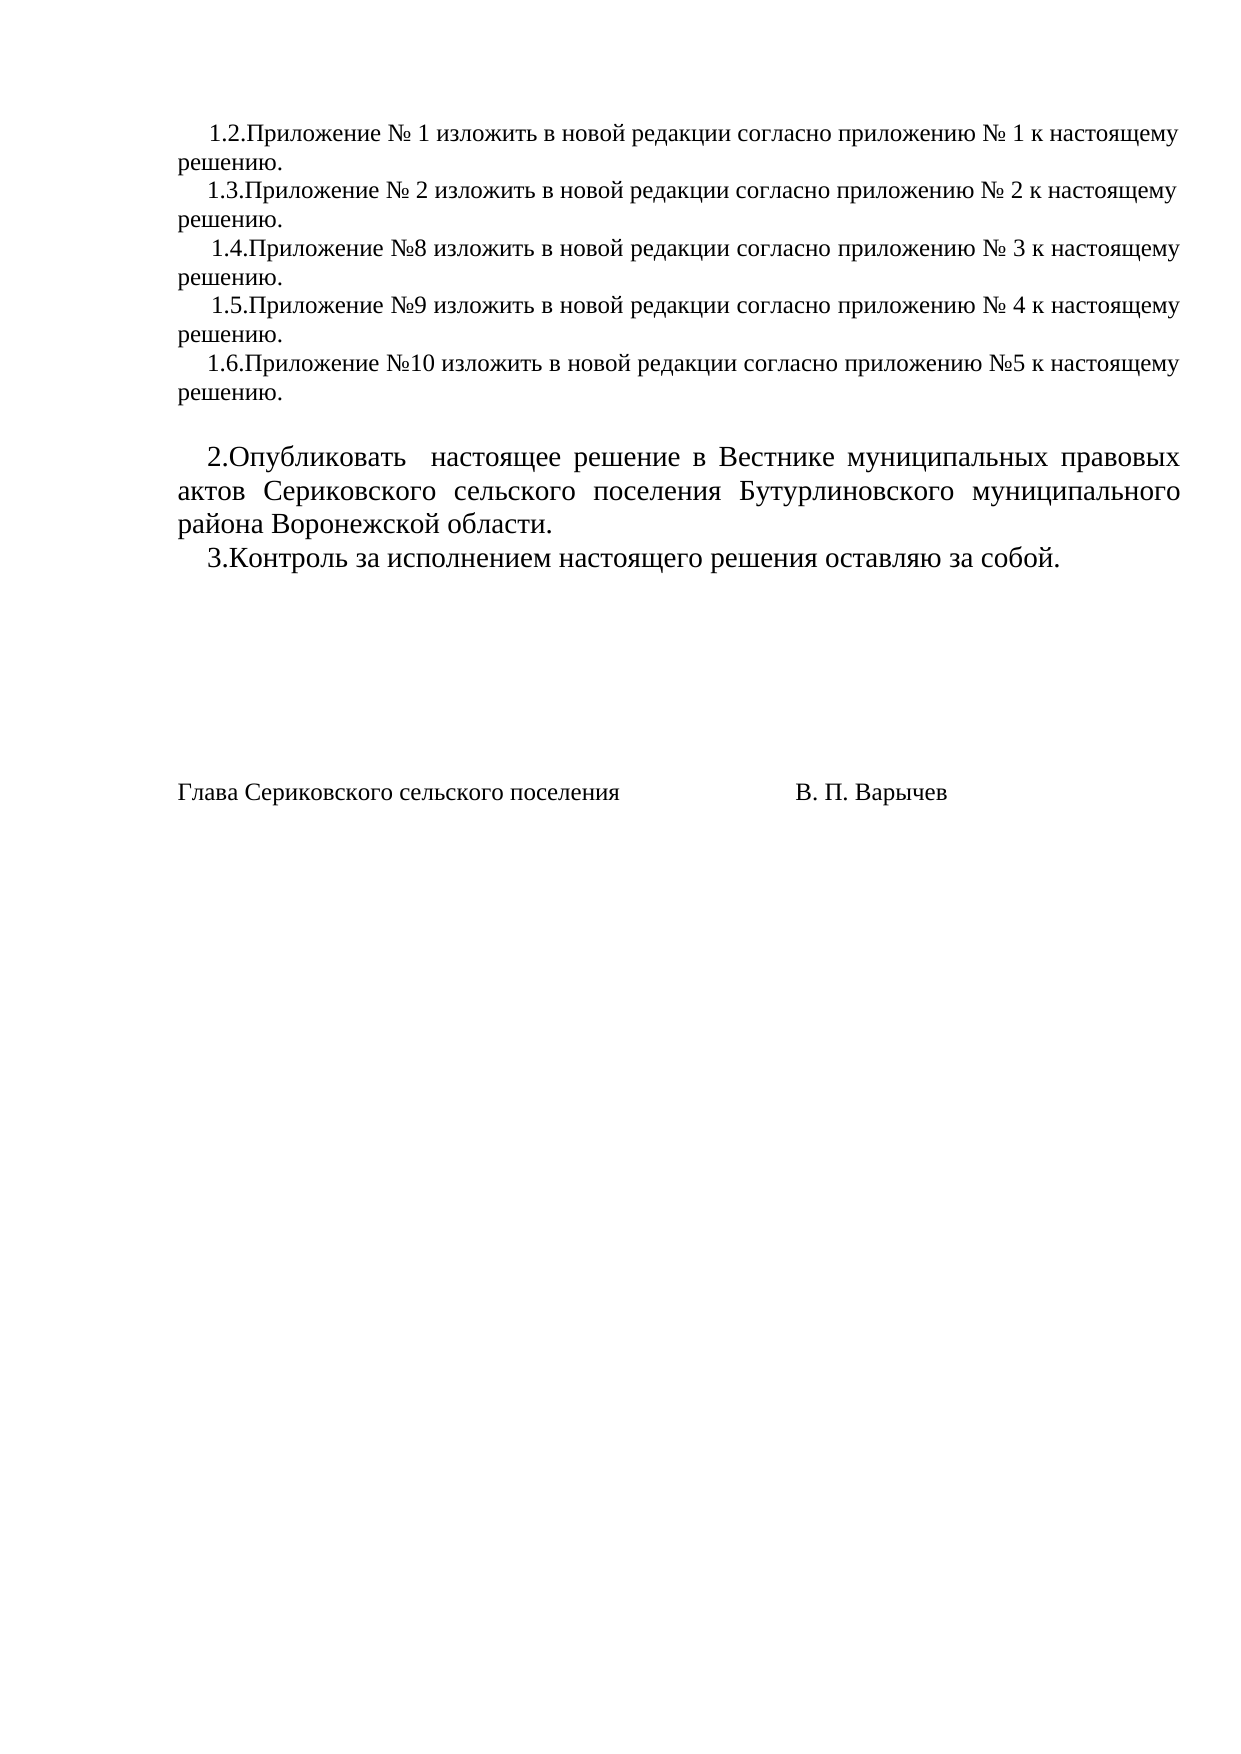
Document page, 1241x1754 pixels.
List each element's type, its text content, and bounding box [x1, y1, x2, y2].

text 1.3.Приложение № 2 изложить в новой редакции согласно приложению № 2 к настоящему решению. [177, 176, 1181, 233]
text 1.6.Приложение №10 изложить в новой редакции согласно приложению №5 к настоящему решению. [177, 348, 1181, 406]
text 1.4.Приложение №8 изложить в новой редакции согласно приложению № 3 к настоящему решению. [177, 233, 1181, 291]
text 2.Опубликовать настоящее решение в Вестнике муниципальных правовых актов Сериковского сельского поселения Бутурлиновского муниципального района Воронежской области. [177, 439, 1181, 540]
text 1.5.Приложение №9 изложить в новой редакции согласно приложению № 4 к настоящему решению. [177, 291, 1181, 348]
text 3.Контроль за исполнением настоящего решения оставляю за собой. [177, 540, 1181, 573]
text Глава Сериковского сельского поселения В. П. Варычев [177, 777, 1181, 806]
text 1.2.Приложение № 1 изложить в новой редакции согласно приложению № 1 к настоящему решению. [177, 118, 1181, 176]
